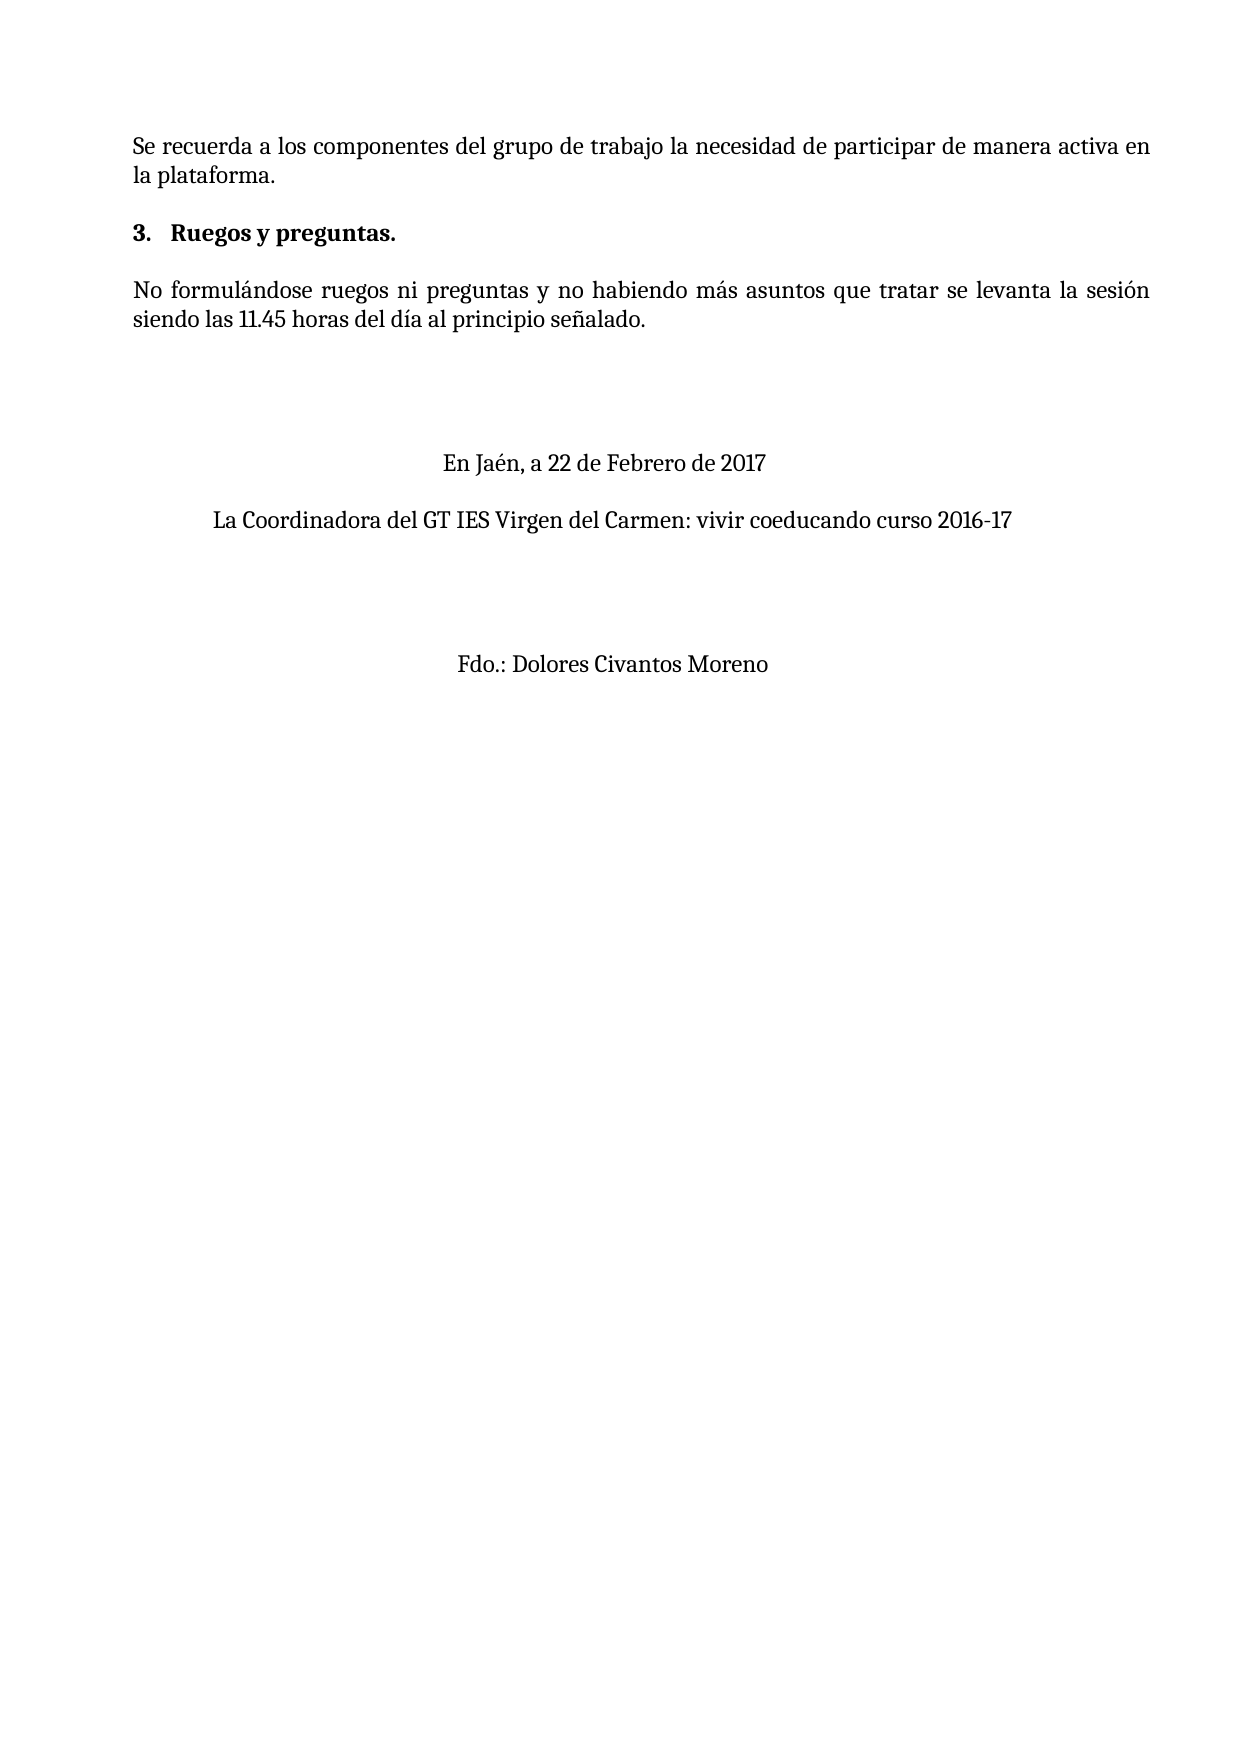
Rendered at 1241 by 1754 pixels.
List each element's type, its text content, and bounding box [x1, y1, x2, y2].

text La Coordinadora del GT IES Virgen del Carmen: vivir coeducando curso 2016-17 [74, 506, 1152, 535]
text Se recuerda a los componentes del grupo de trabajo la necesidad de participar de manera activa en la plataforma. [133, 132, 1152, 190]
text Fdo.: Dolores Civantos Moreno [74, 650, 1152, 678]
list Ruegos y preguntas. [133, 218, 1152, 247]
text En Jaén, a 22 de Febrero de 2017 [369, 448, 1152, 477]
text No formulándose ruegos ni preguntas y no habiendo más asuntos que tratar se levanta la sesión siendo las 11.45 horas del día al principio señalado. [133, 276, 1152, 333]
